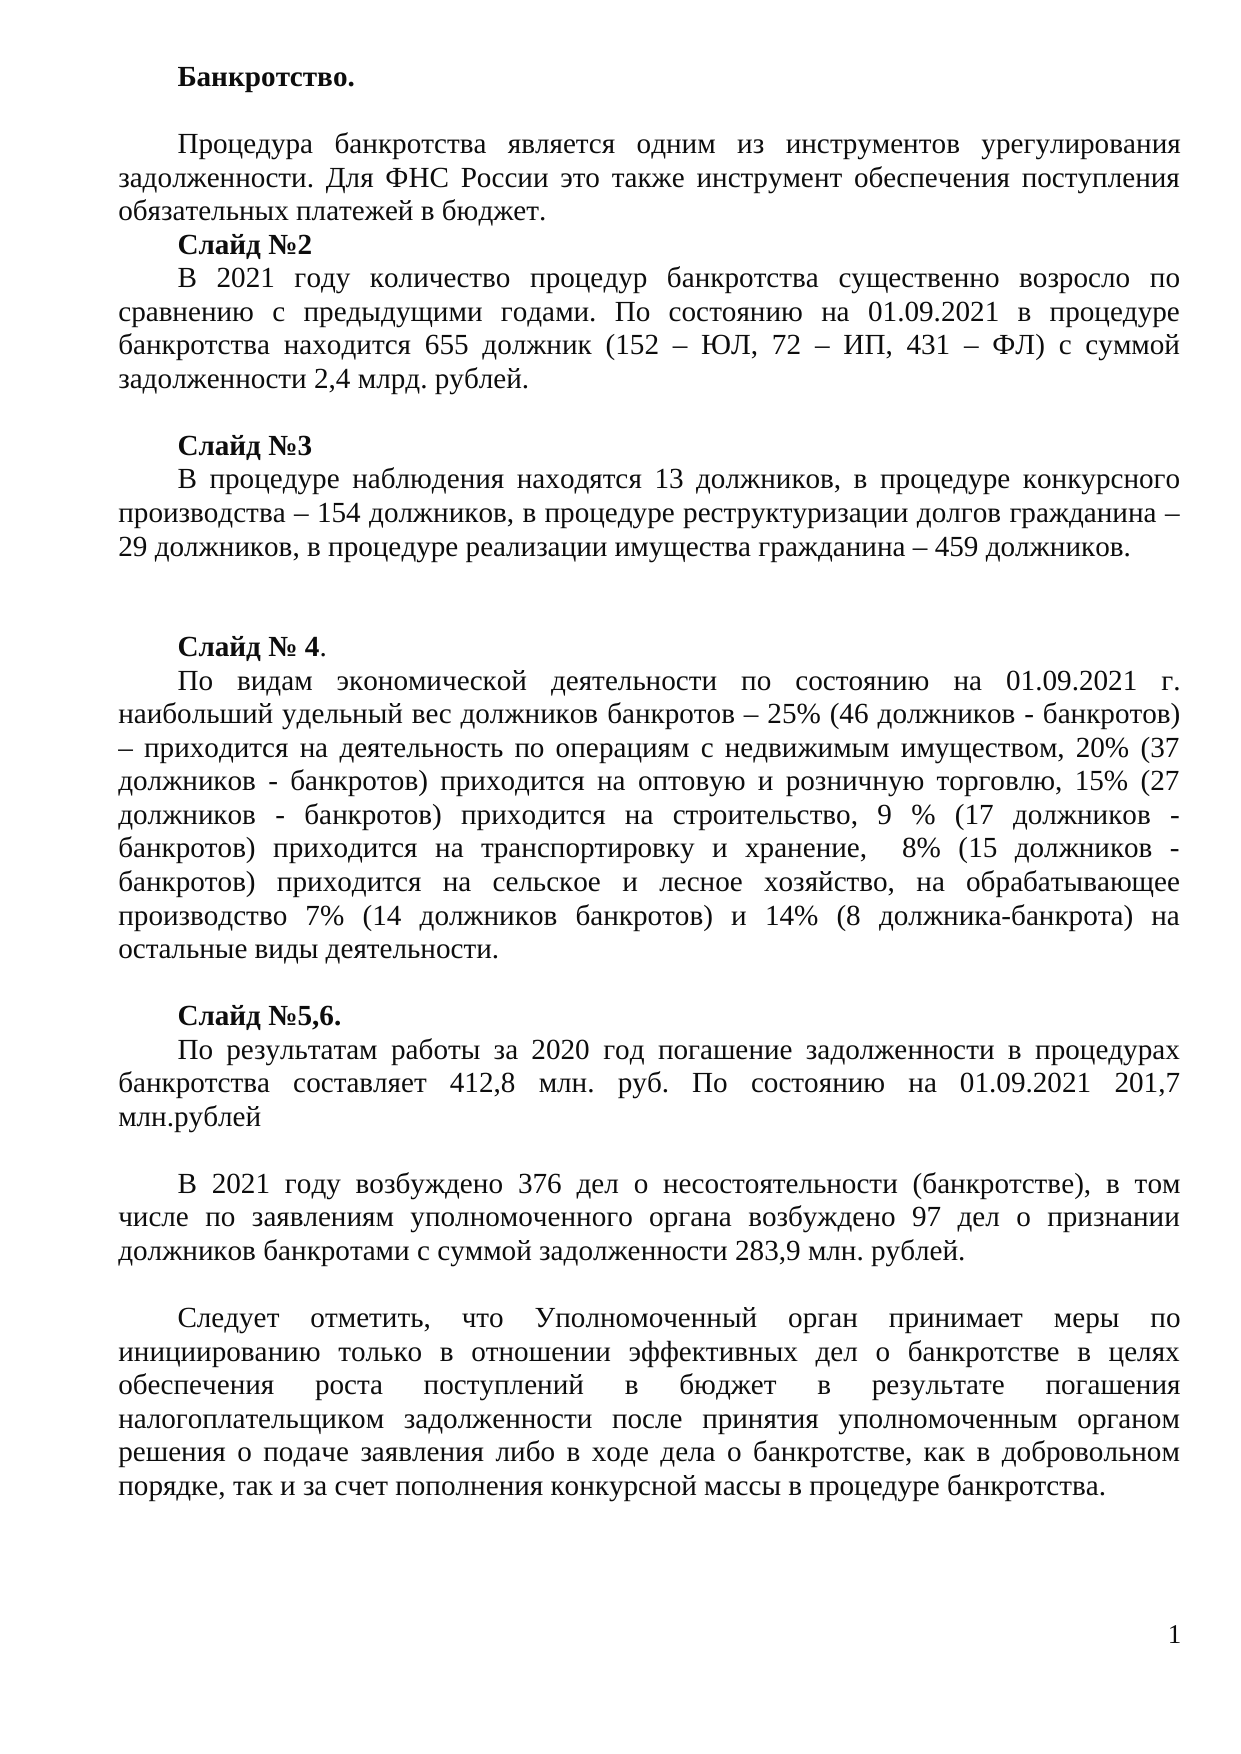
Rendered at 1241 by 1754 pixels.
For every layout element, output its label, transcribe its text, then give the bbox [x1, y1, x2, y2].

text Слайд №3 [118, 428, 1181, 462]
text Слайд №2 [118, 227, 1181, 260]
text Процедура банкротства является одним из инструментов урегулирования задолженности. Для ФНС России это также инструмент обеспечения поступления обязательных платежей в бюджет. [118, 126, 1181, 227]
text В 2021 году количество процедур банкротства существенно возросло по сравнению с предыдущими годами. По состоянию на 01.09.2021 в процедуре банкротства находится 655 должник (152 – ЮЛ, 72 – ИП, 431 – ФЛ) с суммой задолженности 2,4 млрд. рублей. [118, 260, 1181, 394]
text Банкротство. [118, 59, 1181, 93]
text В 2021 году возбуждено 376 дел о несостоятельности (банкротстве), в том числе по заявлениям уполномоченного органа возбуждено 97 дел о признании должников банкротами с суммой задолженности 283,9 млн. рублей. [118, 1166, 1181, 1267]
text Слайд № 4. [118, 629, 1181, 663]
text Следует отметить, что Уполномоченный орган принимает меры по инициированию только в отношении эффективных дел о банкротстве в целях обеспечения роста поступлений в бюджет в результате погашения налогоплательщиком задолженности после принятия уполномоченным органом решения о подаче заявления либо в ходе дела о банкротстве, как в добровольном порядке, так и за счет пополнения конкурсной массы в процедуре банкротства. [118, 1300, 1181, 1501]
text Слайд №5,6. [118, 998, 1181, 1032]
text По результатам работы за 2020 год погашение задолженности в процедурах банкротства составляет 412,8 млн. руб. По состоянию на 01.09.2021 201,7 млн.рублей [118, 1032, 1181, 1132]
text По видам экономической деятельности по состоянию на 01.09.2021 г. наибольший удельный вес должников банкротов – 25% (46 должников - банкротов) – приходится на деятельность по операциям с недвижимым имуществом, 20% (37 должников - банкротов) приходится на оптовую и розничную торговлю, 15% (27 должников - банкротов) приходится на строительство, 9 % (17 должников - банкротов) приходится на транспортировку и хранение, 8% (15 должников - банкротов) приходится на сельское и лесное хозяйство, на обрабатывающее производство 7% (14 должников банкротов) и 14% (8 должника-банкрота) на остальные виды деятельности. [118, 663, 1181, 965]
text В процедуре наблюдения находятся 13 должников, в процедуре конкурсного производства – 154 должников, в процедуре реструктуризации долгов гражданина – 29 должников, в процедуре реализации имущества гражданина – 459 должников. [118, 462, 1181, 562]
